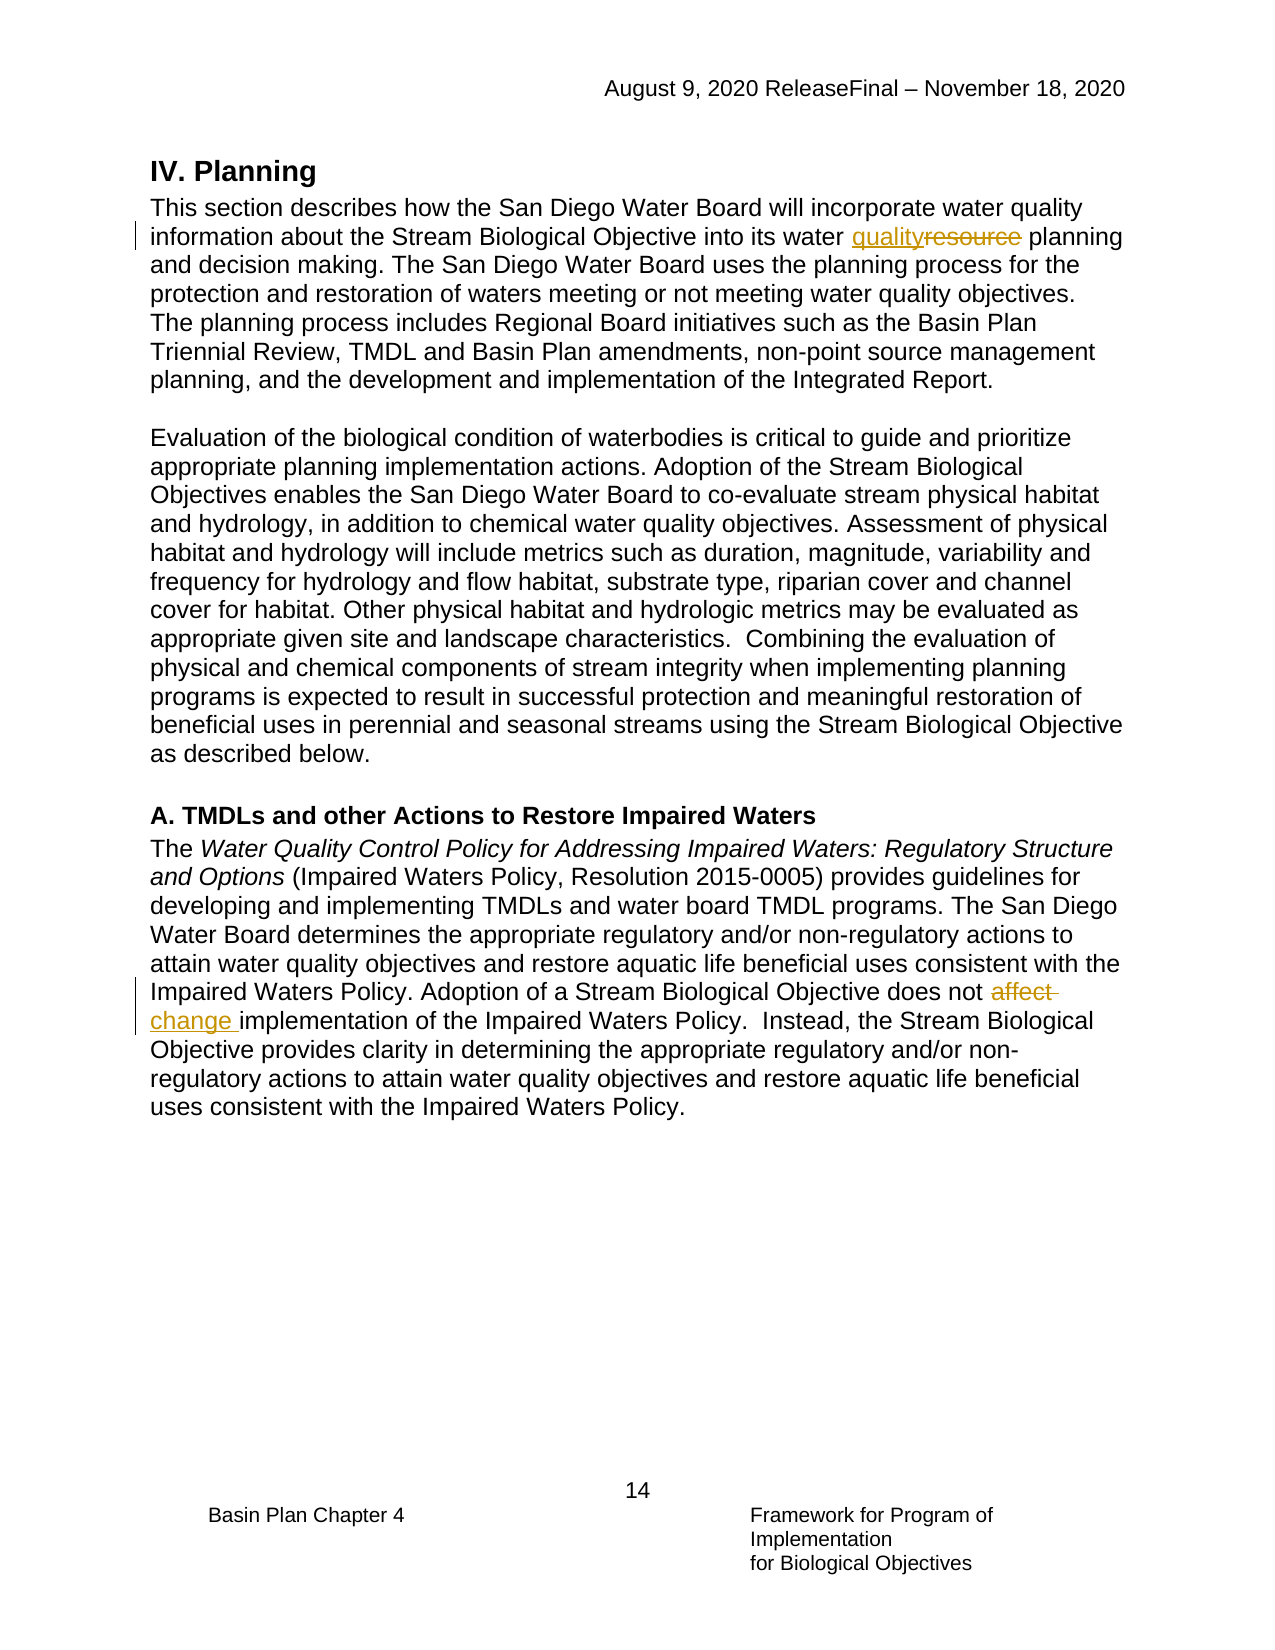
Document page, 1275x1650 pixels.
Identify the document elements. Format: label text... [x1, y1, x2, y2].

subtitle IV. Planning [150, 154, 1125, 188]
text The Water Quality Control Policy for Addressing Impaired Waters: Regulatory Structure and Options (Impaired Waters Policy, Resolution 2015-0005) provides guidelines for developing and implementing TMDLs and water board TMDL programs. The San Diego Water Board determines the appropriate regulatory and/or non-regulatory actions to attain water quality objectives and restore aquatic life beneficial uses consistent with the Impaired Waters Policy. Adoption of a Stream Biological Objective does not implementation of the Impaired Waters Policy. Instead, the Stream Biological Objective provides clarity in determining the appropriate regulatory and/or non-regulatory actions to attain water quality objectives and restore aquatic life beneficial uses consistent with the Impaired Waters Policy. [150, 834, 1125, 1121]
text This section describes how the San Diego Water Board will incorporate water quality information about the Stream Biological Objective into its water planning and decision making. The San Diego Water Board uses the planning process for the protection and restoration of waters meeting or not meeting water quality objectives. The planning process includes Regional Board initiatives such as the Basin Plan Triennial Review, TMDL and Basin Plan amendments, non-point source management planning, and the development and implementation of the Integrated Report. [150, 193, 1125, 394]
subtitle A. TMDLs and other Actions to Restore Impaired Waters [150, 801, 1125, 829]
text Evaluation of the biological condition of waterbodies is critical to guide and prioritize appropriate planning implementation actions. Adoption of the Stream Biological Objectives enables the San Diego Water Board to co-evaluate stream physical habitat and hydrology, in addition to chemical water quality objectives. Assessment of physical habitat and hydrology will include metrics such as duration, magnitude, variability and frequency for hydrology and flow habitat, substrate type, riparian cover and channel cover for habitat. Other physical habitat and hydrologic metrics may be evaluated as appropriate given site and landscape characteristics. Combining the evaluation of physical and chemical components of stream integrity when implementing planning programs is expected to result in successful protection and meaningful restoration of beneficial uses in perennial and seasonal streams using the Stream Biological Objective as described below. [150, 423, 1125, 768]
